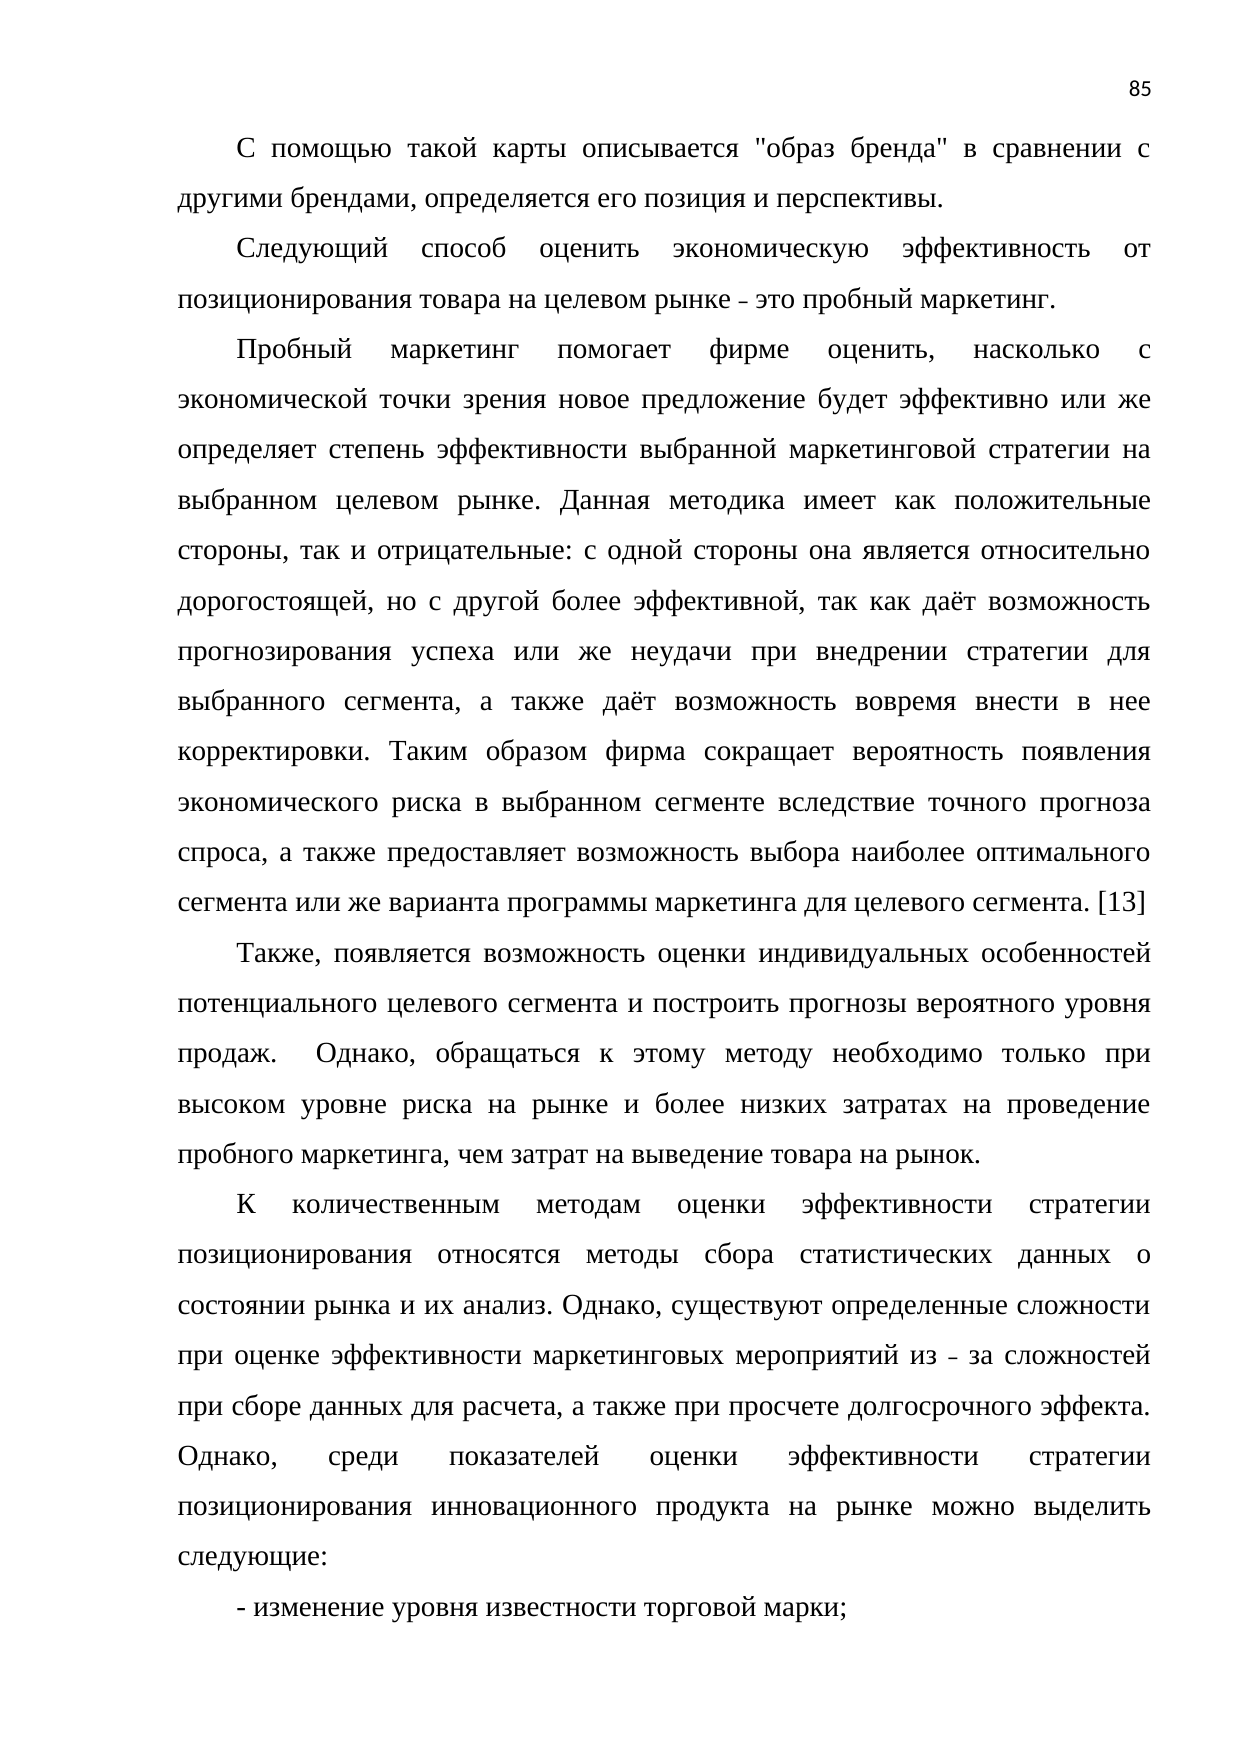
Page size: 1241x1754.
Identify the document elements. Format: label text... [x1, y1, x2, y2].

text Также, появляется возможность оценки индивидуальных особенностей потенциального целевого сегмента и построить прогнозы вероятного уровня продаж. Однако, обращаться к этому методу необходимо только при высоком уровне риска на рынке и более низких затратах на проведение пробного маркетинга, чем затрат на выведение товара на рынок. [177, 935, 1152, 1169]
text К количественным методам оценки эффективности стратегии позиционирования относятся методы сбора статистических данных о состоянии рынка и их анализ. Однако, существуют определенные сложности при оценке эффективности маркетинговых мероприятий из ˗ за сложностей при сборе данных для расчета, а также при просчете долгосрочного эффекта. Однако, среди показателей оценки эффективности стратегии позиционирования инновационного продукта на рынке можно выделить следующие: [177, 1186, 1152, 1572]
text - изменение уровня известности торговой марки; [177, 1589, 1152, 1622]
text Следующий способ оценить экономическую эффективность от позиционирования товара на целевом рынке ˗ это пробный маркетинг. [177, 230, 1152, 314]
text Пробный маркетинг помогает фирме оценить, насколько с экономической точки зрения новое предложение будет эффективно или же определяет степень эффективности выбранной маркетинговой стратегии на выбранном целевом рынке. Данная методика имеет как положительные стороны, так и отрицательные: с одной стороны она является относительно дорогостоящей, но с другой более эффективной, так как даёт возможность прогнозирования успеха или же неудачи при внедрении стратегии для выбранного сегмента, а также даёт возможность вовремя внести в нее корректировки. Таким образом фирма сокращает вероятность появления экономического риска в выбранном сегменте вследствие точного прогноза спроса, а также предоставляет возможность выбора наиболее оптимального сегмента или же варианта программы маркетинга для целевого сегмента. [13] [177, 331, 1152, 918]
text С помощью такой карты описывается "образ бренда" в сравнении с другими брендами, определяется его позиция и перспективы. [177, 130, 1152, 214]
